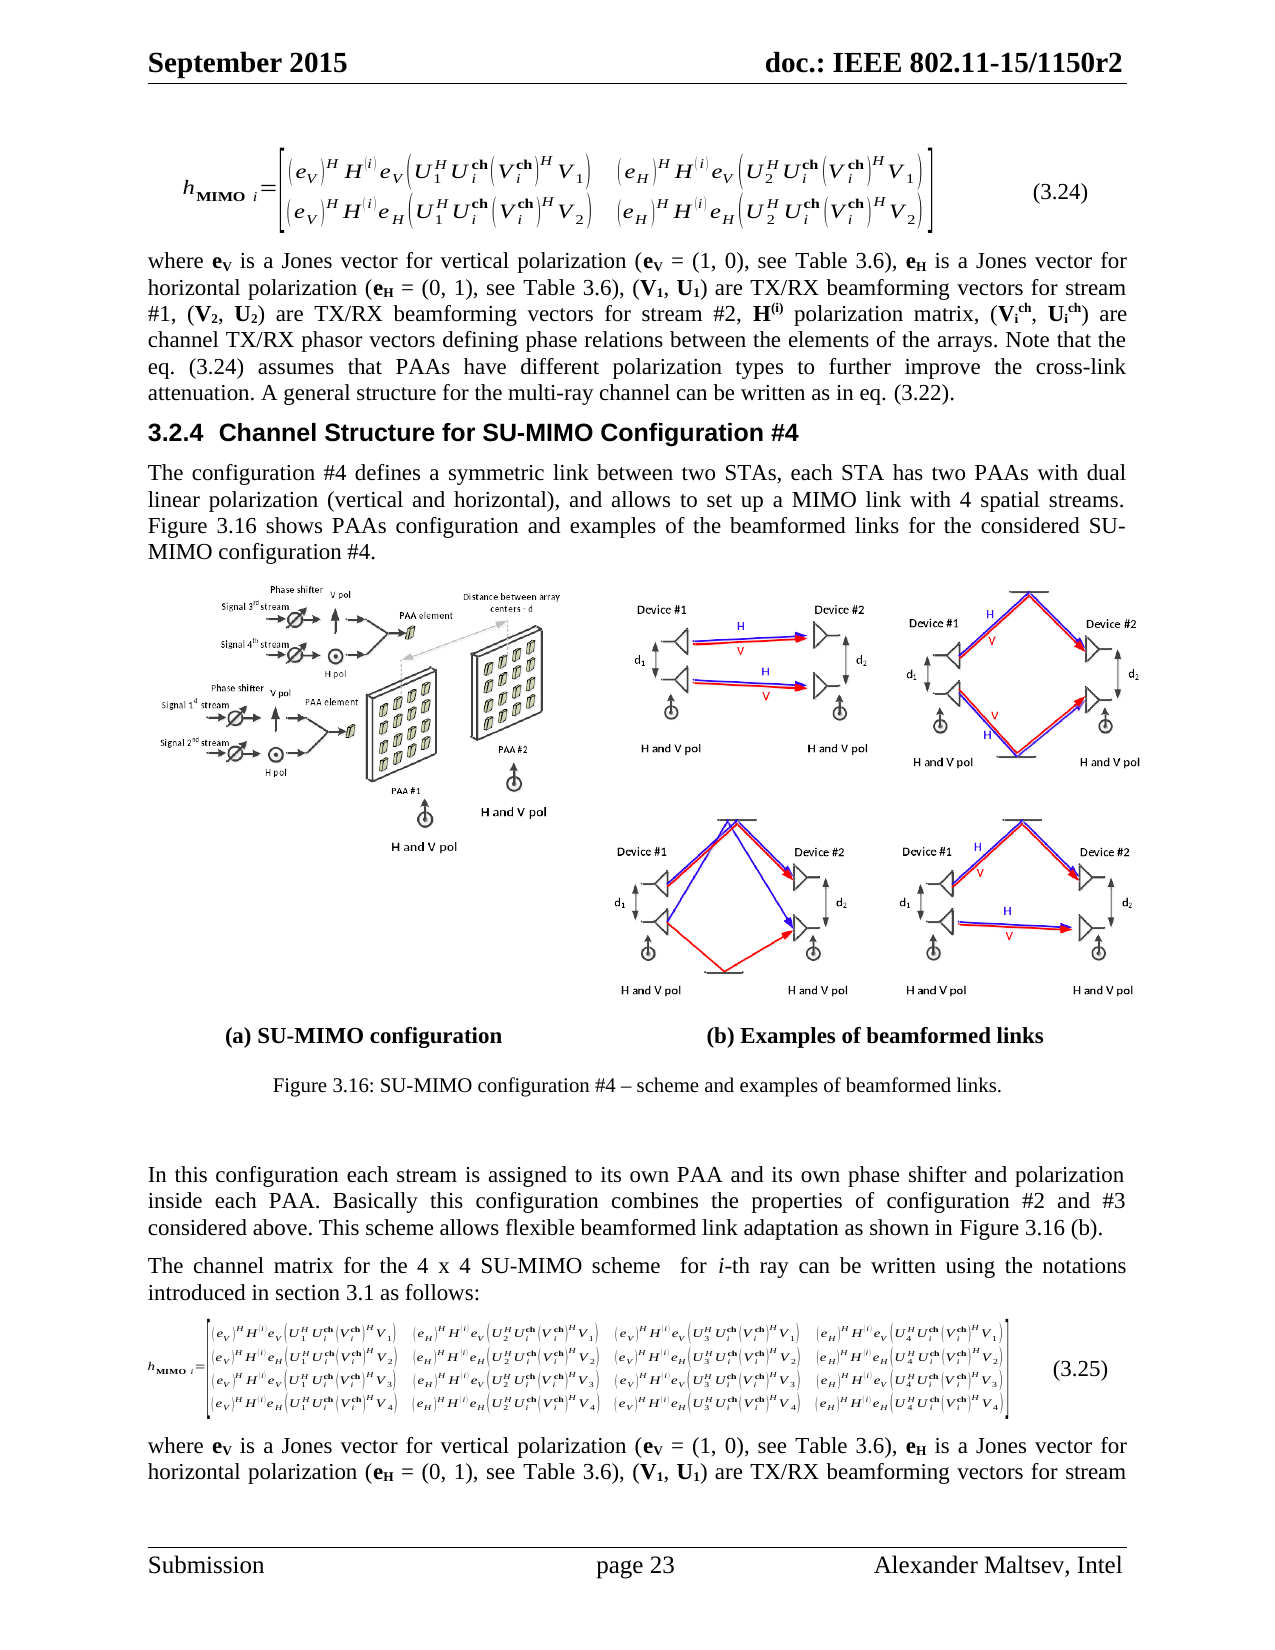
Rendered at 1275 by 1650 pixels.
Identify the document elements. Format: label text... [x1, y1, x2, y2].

table_cell (a) SU-MIMO configuration [136, 1022, 591, 1061]
text The channel matrix for the 4 x 4 SU-MIMO scheme for i-th ray can be written using the notations introduced in section 3.1 as follows: [148, 1253, 1127, 1305]
table_header [136, 148, 982, 247]
table_cell (b) Examples of beamformed links [591, 1022, 1160, 1061]
table_header (3.25) [1022, 1318, 1138, 1432]
table_header (3.24) [982, 148, 1138, 247]
table_header [136, 577, 591, 1022]
subtitle Channel Structure for SU-MIMO Configuration #4 [148, 418, 1127, 447]
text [148, 1432, 1127, 1484]
table_header [136, 1318, 1022, 1432]
table_header [591, 577, 1160, 1022]
